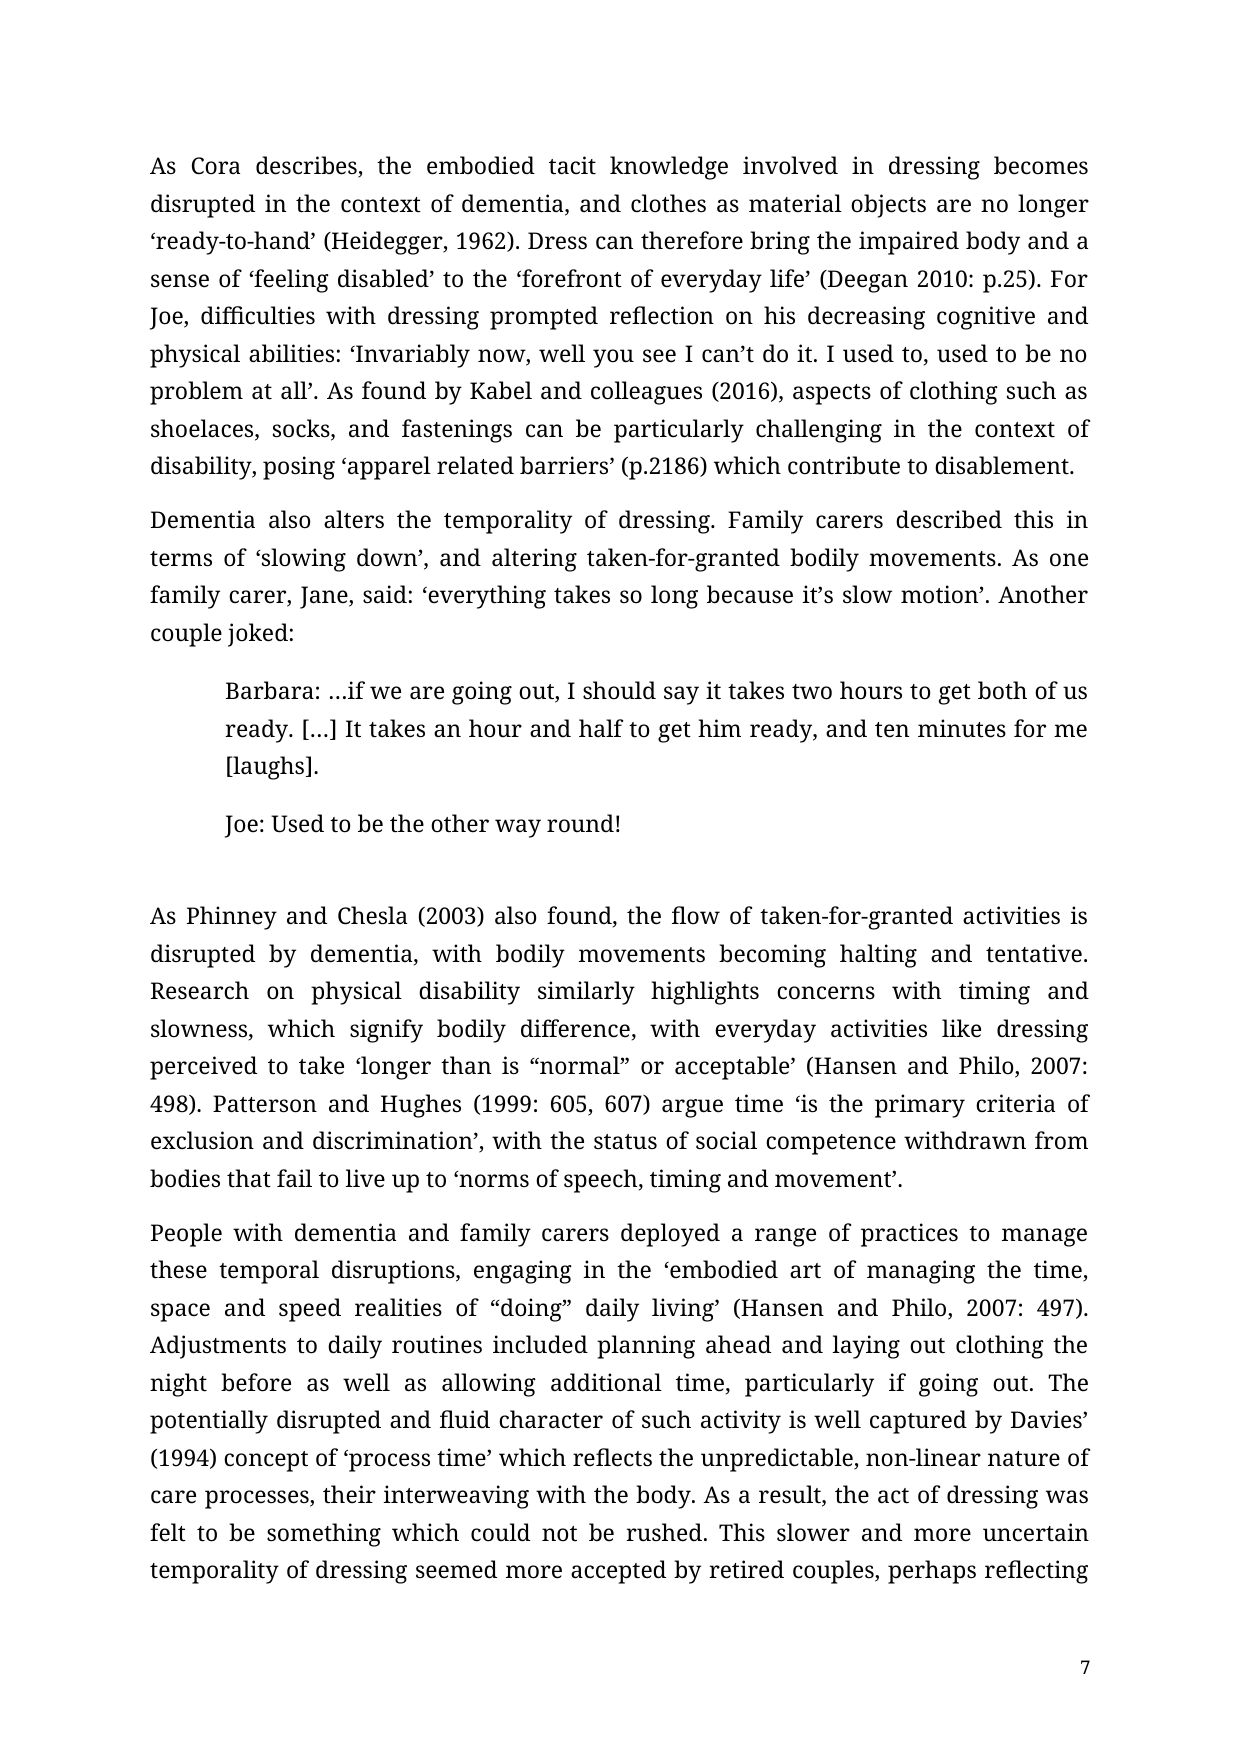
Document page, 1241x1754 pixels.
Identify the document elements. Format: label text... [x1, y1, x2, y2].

text Barbara: …if we are going out, I should say it takes two hours to get both of us ready. […] It takes an hour and half to get him ready, and ten minutes for me [laughs]. [225, 675, 1090, 781]
text Dementia also alters the temporality of dressing. Family carers described this in terms of ‘slowing down’, and altering taken-for-granted bodily movements. As one family carer, Jane, said: ‘everything takes so long because it’s slow motion’. Another couple joked: [150, 504, 1090, 648]
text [150, 1217, 1090, 1585]
text As Cora describes, the embodied tacit knowledge involved in dressing becomes disrupted in the context of dementia, and clothes as material objects are no longer ‘ready-to-hand’ (Heidegger, 1962). Dress can therefore bring the impaired body and a sense of ‘feeling disabled’ to the ‘forefront of everyday life’ (Deegan 2010: p.25). For Joe, difficulties with dressing prompted reflection on his decreasing cognitive and physical abilities: ‘Invariably now, well you see I can’t do it. I used to, used to be no problem at all’. As found by Kabel and colleagues (2016), aspects of clothing such as shoelaces, socks, and fastenings can be particularly challenging in the context of disability, posing ‘apparel related barriers’ (p.2186) which contribute to disablement. [150, 150, 1090, 481]
text As Phinney and Chesla (2003) also found, the flow of taken-for-granted activities is disrupted by dementia, with bodily movements becoming halting and tentative. Research on physical disability similarly highlights concerns with timing and slowness, which signify bodily difference, with everyday activities like dressing perceived to take ‘longer than is “normal” or acceptable’ (Hansen and Philo, 2007: 498). Patterson and Hughes (1999: 605, 607) argue time ‘is the primary criteria of exclusion and discrimination’, with the status of social competence withdrawn from bodies that fail to live up to ‘norms of speech, timing and movement’. [150, 900, 1090, 1194]
subtitle Joe: Used to be the other way round! [225, 808, 1090, 839]
